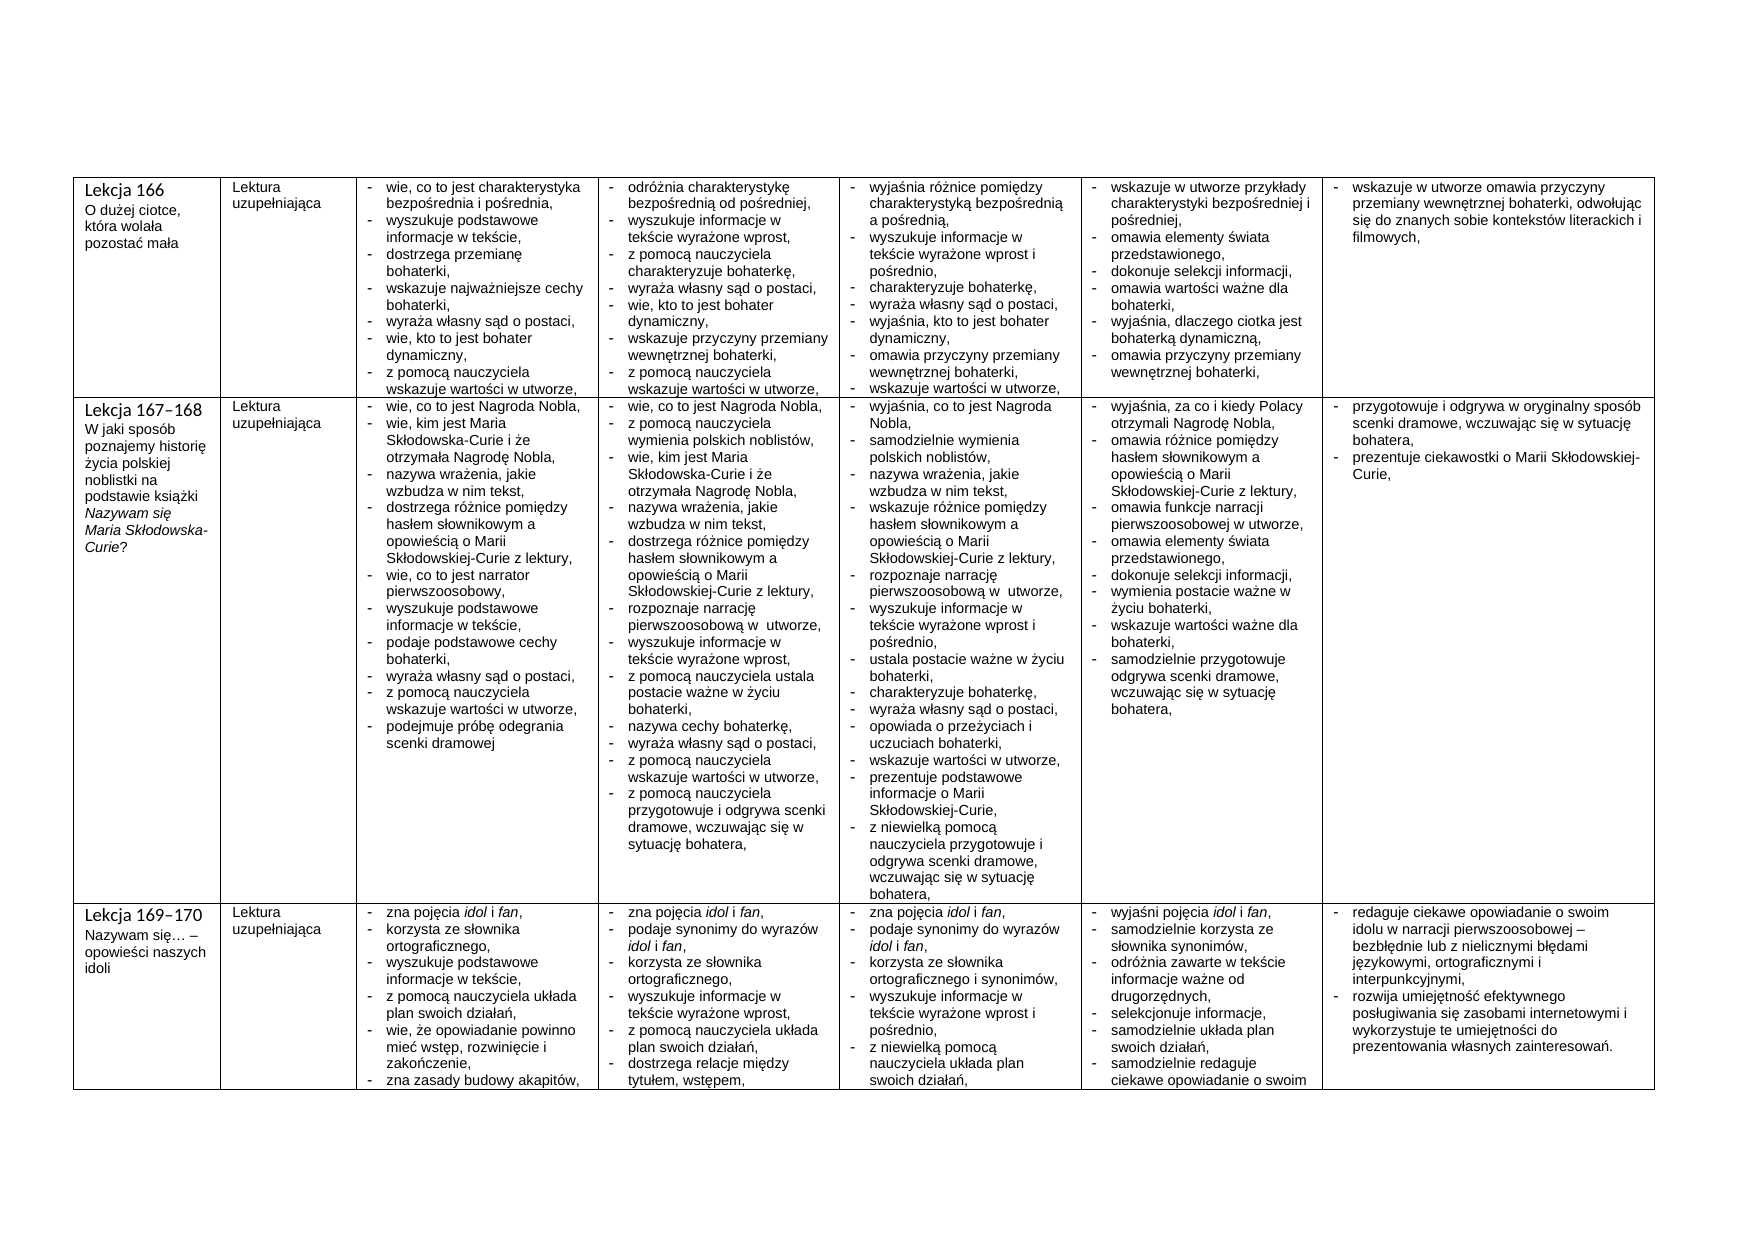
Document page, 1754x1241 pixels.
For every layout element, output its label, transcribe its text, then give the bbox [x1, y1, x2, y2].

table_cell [221, 178, 356, 397]
table_cell wie, co to jest charakterystyka bezpośrednia i pośrednia, wyszukuje podstawowe informacje w tekście, dostrzega przemianę bohaterki, wskazuje najważniejsze cechy bohaterki, wyraża własny sąd o postaci, wie, kto to jest bohater dynamiczny, z pomocą nauczyciela wskazuje wartości w utworze, [357, 178, 598, 397]
table_cell wskazuje w utworze omawia przyczyny przemiany wewnętrznej bohaterki, odwołując się do znanych sobie kontekstów literackich i filmowych, [1323, 178, 1654, 397]
table_cell Lekcja 167–168 W jaki sposób poznajemy historię życia polskiej noblistki na podstawie książki Nazywam się Maria Skłodowska-Curie? [74, 398, 220, 903]
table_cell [74, 904, 220, 1089]
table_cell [221, 904, 356, 1089]
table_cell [357, 904, 598, 1089]
table_cell Lekcja 166 O dużej ciotce, która wolała pozostać mała [74, 178, 220, 397]
table_cell wie, co to jest Nagroda Nobla, z pomocą nauczyciela wymienia polskich noblistów, wie, kim jest Maria Skłodowska-Curie i że otrzymała Nagrodę Nobla, nazywa wrażenia, jakie wzbudza w nim tekst, dostrzega różnice pomiędzy hasłem słownikowym a opowieścią o Marii Skłodowskiej-Curie z lektury, rozpoznaje narrację pierwszoosobową w utworze, wyszukuje informacje w tekście wyrażone wprost, z pomocą nauczyciela ustala postacie ważne w życiu bohaterki, nazywa cechy bohaterkę, wyraża własny sąd o postaci, z pomocą nauczyciela wskazuje wartości w utworze, z pomocą nauczyciela przygotowuje i odgrywa scenki dramowe, wczuwając się w sytuację bohatera, [599, 398, 839, 903]
table_cell przygotowuje i odgrywa w oryginalny sposób scenki dramowe, wczuwając się w sytuację bohatera, prezentuje ciekawostki o Marii Skłodowskiej-Curie, [1323, 398, 1654, 903]
table_cell wie, co to jest Nagroda Nobla, wie, kim jest Maria Skłodowska-Curie i że otrzymała Nagrodę Nobla, nazywa wrażenia, jakie wzbudza w nim tekst, dostrzega różnice pomiędzy hasłem słownikowym a opowieścią o Marii Skłodowskiej-Curie z lektury, wie, co to jest narrator pierwszoosobowy, wyszukuje podstawowe informacje w tekście, podaje podstawowe cechy bohaterki, wyraża własny sąd o postaci, z pomocą nauczyciela wskazuje wartości w utworze, podejmuje próbę odegrania scenki dramowej [357, 398, 598, 903]
table_cell wyjaśnia, za co i kiedy Polacy otrzymali Nagrodę Nobla, omawia różnice pomiędzy hasłem słownikowym a opowieścią o Marii Skłodowskiej-Curie z lektury, omawia funkcje narracji pierwszoosobowej w utworze, omawia elementy świata przedstawionego, dokonuje selekcji informacji, wymienia postacie ważne w życiu bohaterki, wskazuje wartości ważne dla bohaterki, samodzielnie przygotowuje odgrywa scenki dramowe, wczuwając się w sytuację bohatera, [1082, 398, 1322, 903]
table_cell wyjaśnia, co to jest Nagroda Nobla, samodzielnie wymienia polskich noblistów, nazywa wrażenia, jakie wzbudza w nim tekst, wskazuje różnice pomiędzy hasłem słownikowym a opowieścią o Marii Skłodowskiej-Curie z lektury, rozpoznaje narrację pierwszoosobową w utworze, wyszukuje informacje w tekście wyrażone wprost i pośrednio, ustala postacie ważne w życiu bohaterki, charakteryzuje bohaterkę, wyraża własny sąd o postaci, opowiada o przeżyciach i uczuciach bohaterki, wskazuje wartości w utworze, prezentuje podstawowe informacje o Marii Skłodowskiej-Curie, z niewielką pomocą nauczyciela przygotowuje i odgrywa scenki dramowe, wczuwając się w sytuację bohatera, [840, 398, 1081, 903]
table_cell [1323, 904, 1654, 1089]
table_cell wyjaśnia różnice pomiędzy charakterystyką bezpośrednią a pośrednią, wyszukuje informacje w tekście wyrażone wprost i pośrednio, charakteryzuje bohaterkę, wyraża własny sąd o postaci, wyjaśnia, kto to jest bohater dynamiczny, omawia przyczyny przemiany wewnętrznej bohaterki, wskazuje wartości w utworze, [840, 178, 1081, 397]
table_cell Lektura uzupełniająca [221, 398, 356, 903]
table_cell odróżnia charakterystykę bezpośrednią od pośredniej, wyszukuje informacje w tekście wyrażone wprost, z pomocą nauczyciela charakteryzuje bohaterkę, wyraża własny sąd o postaci, wie, kto to jest bohater dynamiczny, wskazuje przyczyny przemiany wewnętrznej bohaterki, z pomocą nauczyciela wskazuje wartości w utworze, [599, 178, 839, 397]
table_cell wskazuje w utworze przykłady charakterystyki bezpośredniej i pośredniej, omawia elementy świata przedstawionego, dokonuje selekcji informacji, omawia wartości ważne dla bohaterki, wyjaśnia, dlaczego ciotka jest bohaterką dynamiczną, omawia przyczyny przemiany wewnętrznej bohaterki, [1082, 178, 1322, 397]
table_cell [599, 904, 839, 1089]
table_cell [1082, 904, 1322, 1089]
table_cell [840, 904, 1081, 1089]
